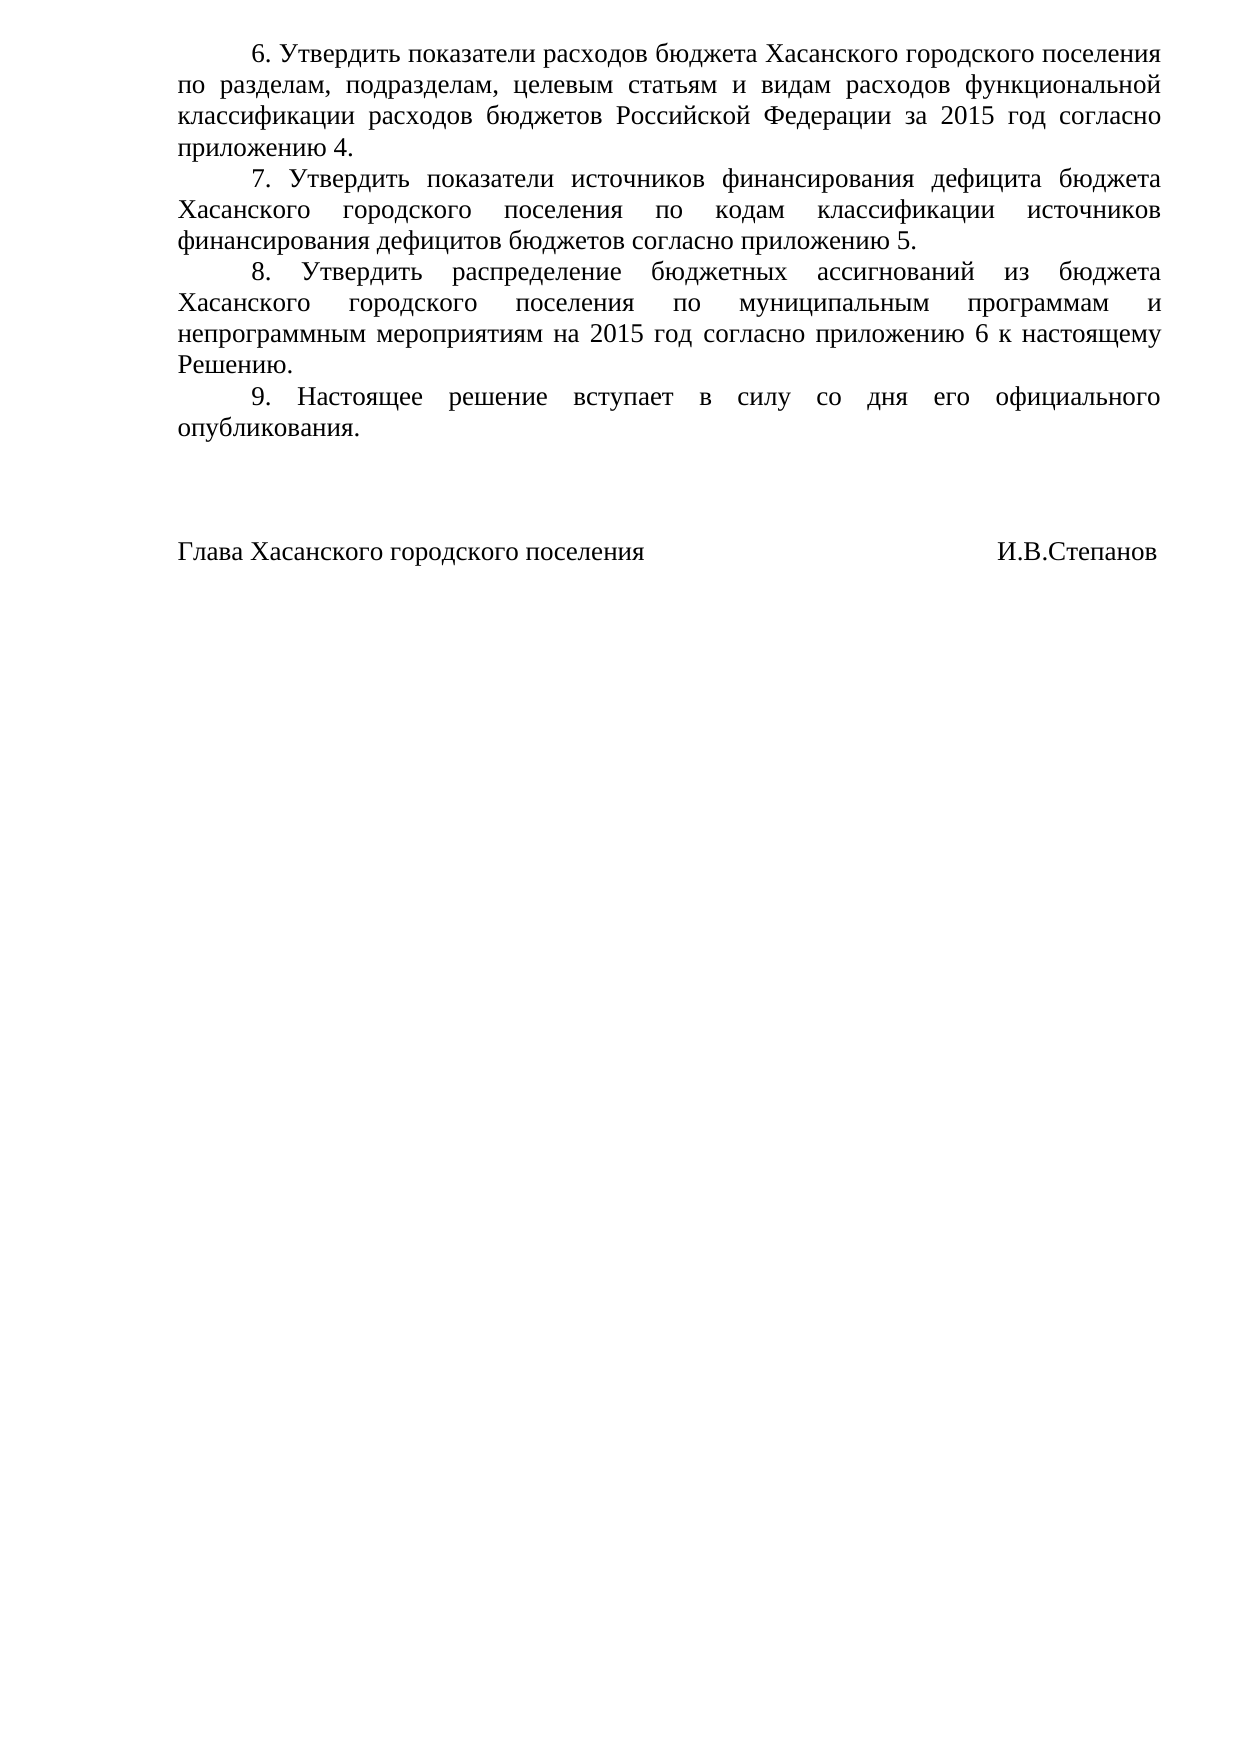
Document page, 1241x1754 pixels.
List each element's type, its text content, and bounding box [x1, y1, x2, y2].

text Глава Хасанского городского поселения И.В.Степанов [177, 536, 1162, 567]
text 9. Настоящее решение вступает в силу со дня его официального опубликования. [177, 380, 1162, 442]
text 8. Утвердить распределение бюджетных ассигнований из бюджета Хасанского городского поселения по муниципальным программам и непрограммным мероприятиям на 2015 год согласно приложению 6 к настоящему Решению. [177, 255, 1162, 380]
text 6. Утвердить показатели расходов бюджета Хасанского городского поселения по разделам, подразделам, целевым статьям и видам расходов функциональной классификации расходов бюджетов Российской Федерации за 2015 год согласно приложению 4. [177, 37, 1162, 162]
text 7. Утвердить показатели источников финансирования дефицита бюджета Хасанского городского поселения по кодам классификации источников финансирования дефицитов бюджетов согласно приложению 5. [177, 162, 1162, 255]
